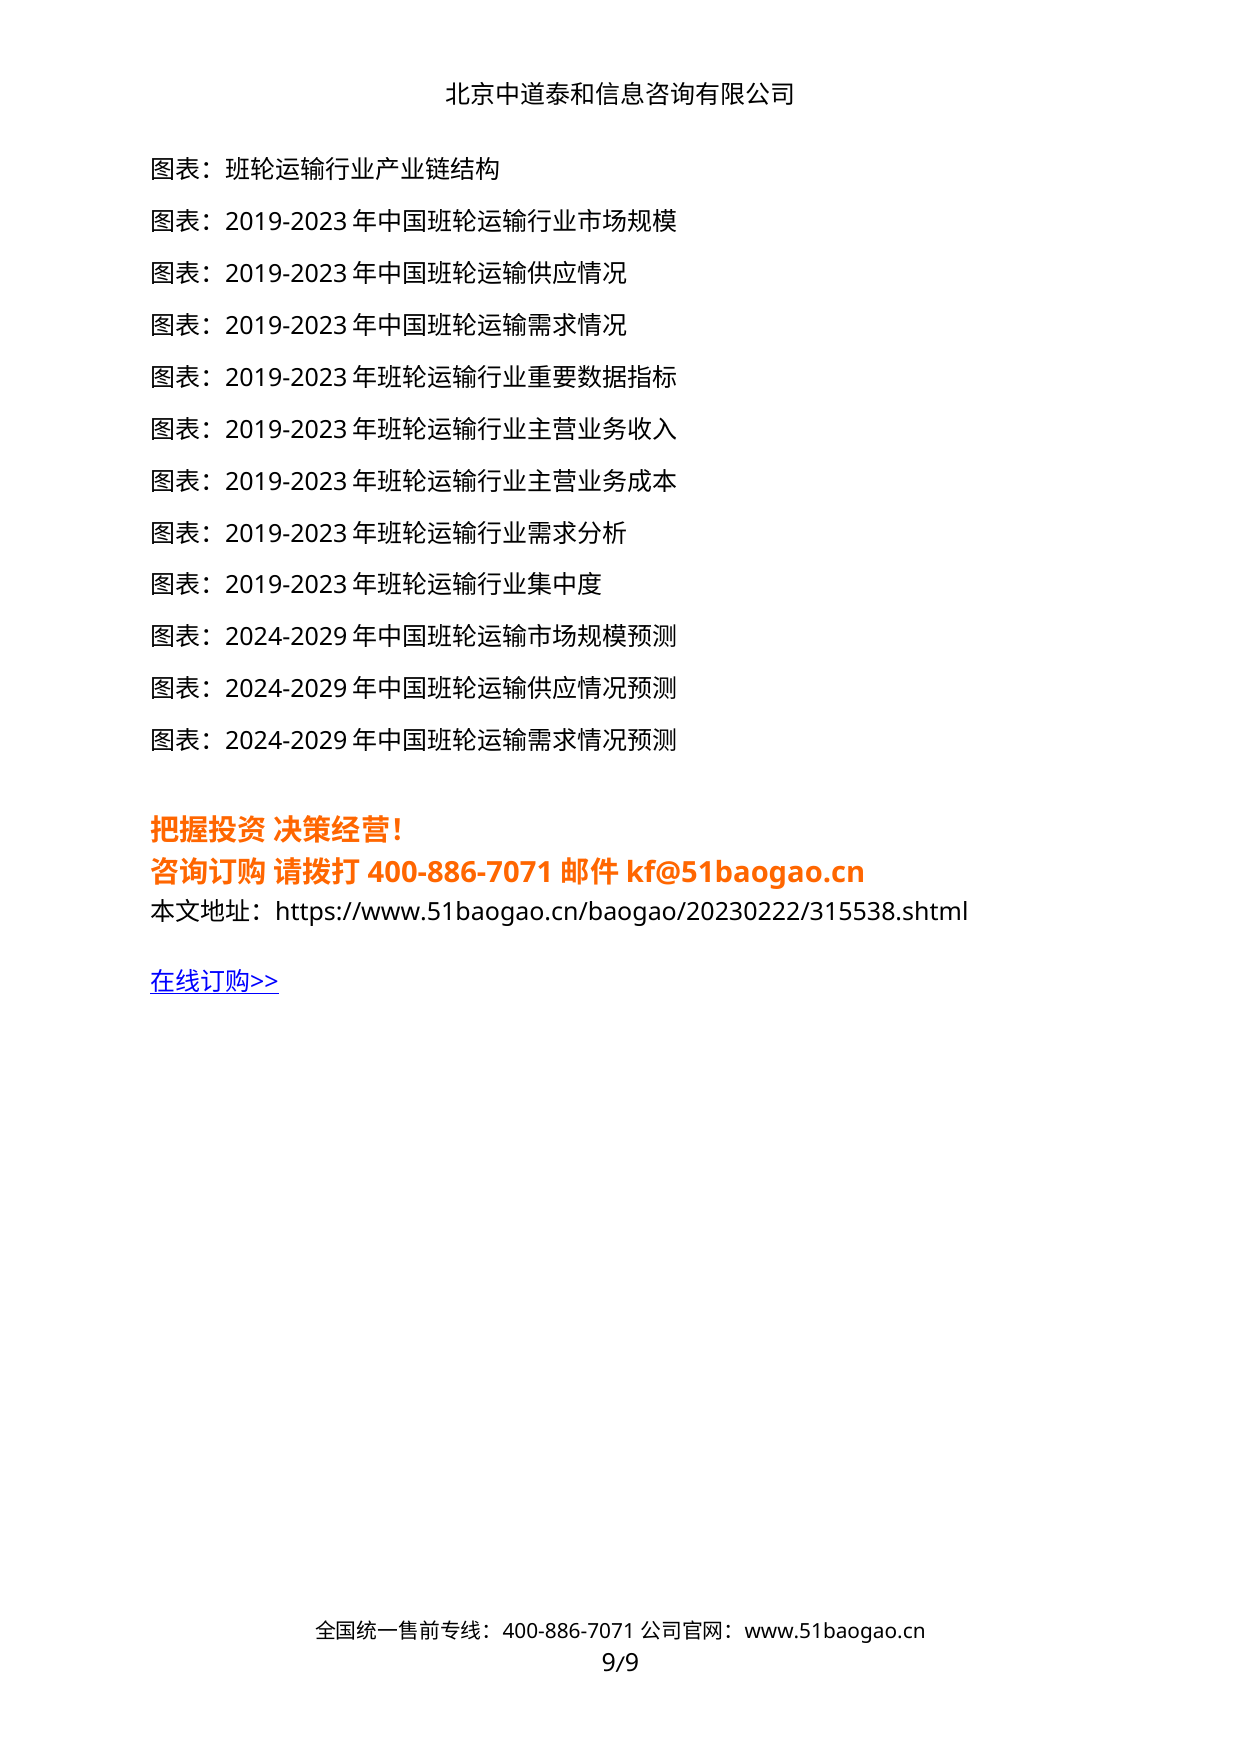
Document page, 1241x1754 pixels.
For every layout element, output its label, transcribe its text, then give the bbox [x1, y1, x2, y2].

text 图表：2024-2029年中国班轮运输市场规模预测 [150, 617, 1090, 653]
text 图表：2019-2023年班轮运输行业重要数据指标 [150, 357, 1090, 394]
text 图表：2019-2023年中国班轮运输供应情况 [150, 254, 1090, 290]
text 在线订购>> [150, 927, 1090, 998]
text 图表：2019-2023年班轮运输行业主营业务成本 [150, 461, 1090, 497]
text 图表：2019-2023年中国班轮运输需求情况 [150, 306, 1090, 342]
text 把握投资 决策经营！咨询订购 请拨打 400-886-7071 邮件 kf@51baogao.cn本文地址：https://www.51baogao.cn/baogao/20230222/315538.shtml [150, 772, 1090, 927]
text 图表：班轮运输行业产业链结构 [150, 150, 1090, 186]
text 图表：2019-2023年班轮运输行业需求分析 [150, 513, 1090, 549]
text 图表：2019-2023年中国班轮运输行业市场规模 [150, 202, 1090, 238]
text 图表：2019-2023年班轮运输行业集中度 [150, 565, 1090, 601]
text 图表：2024-2029年中国班轮运输供应情况预测 [150, 669, 1090, 705]
text 图表：2019-2023年班轮运输行业主营业务收入 [150, 409, 1090, 446]
text 图表：2024-2029年中国班轮运输需求情况预测 [150, 721, 1090, 757]
